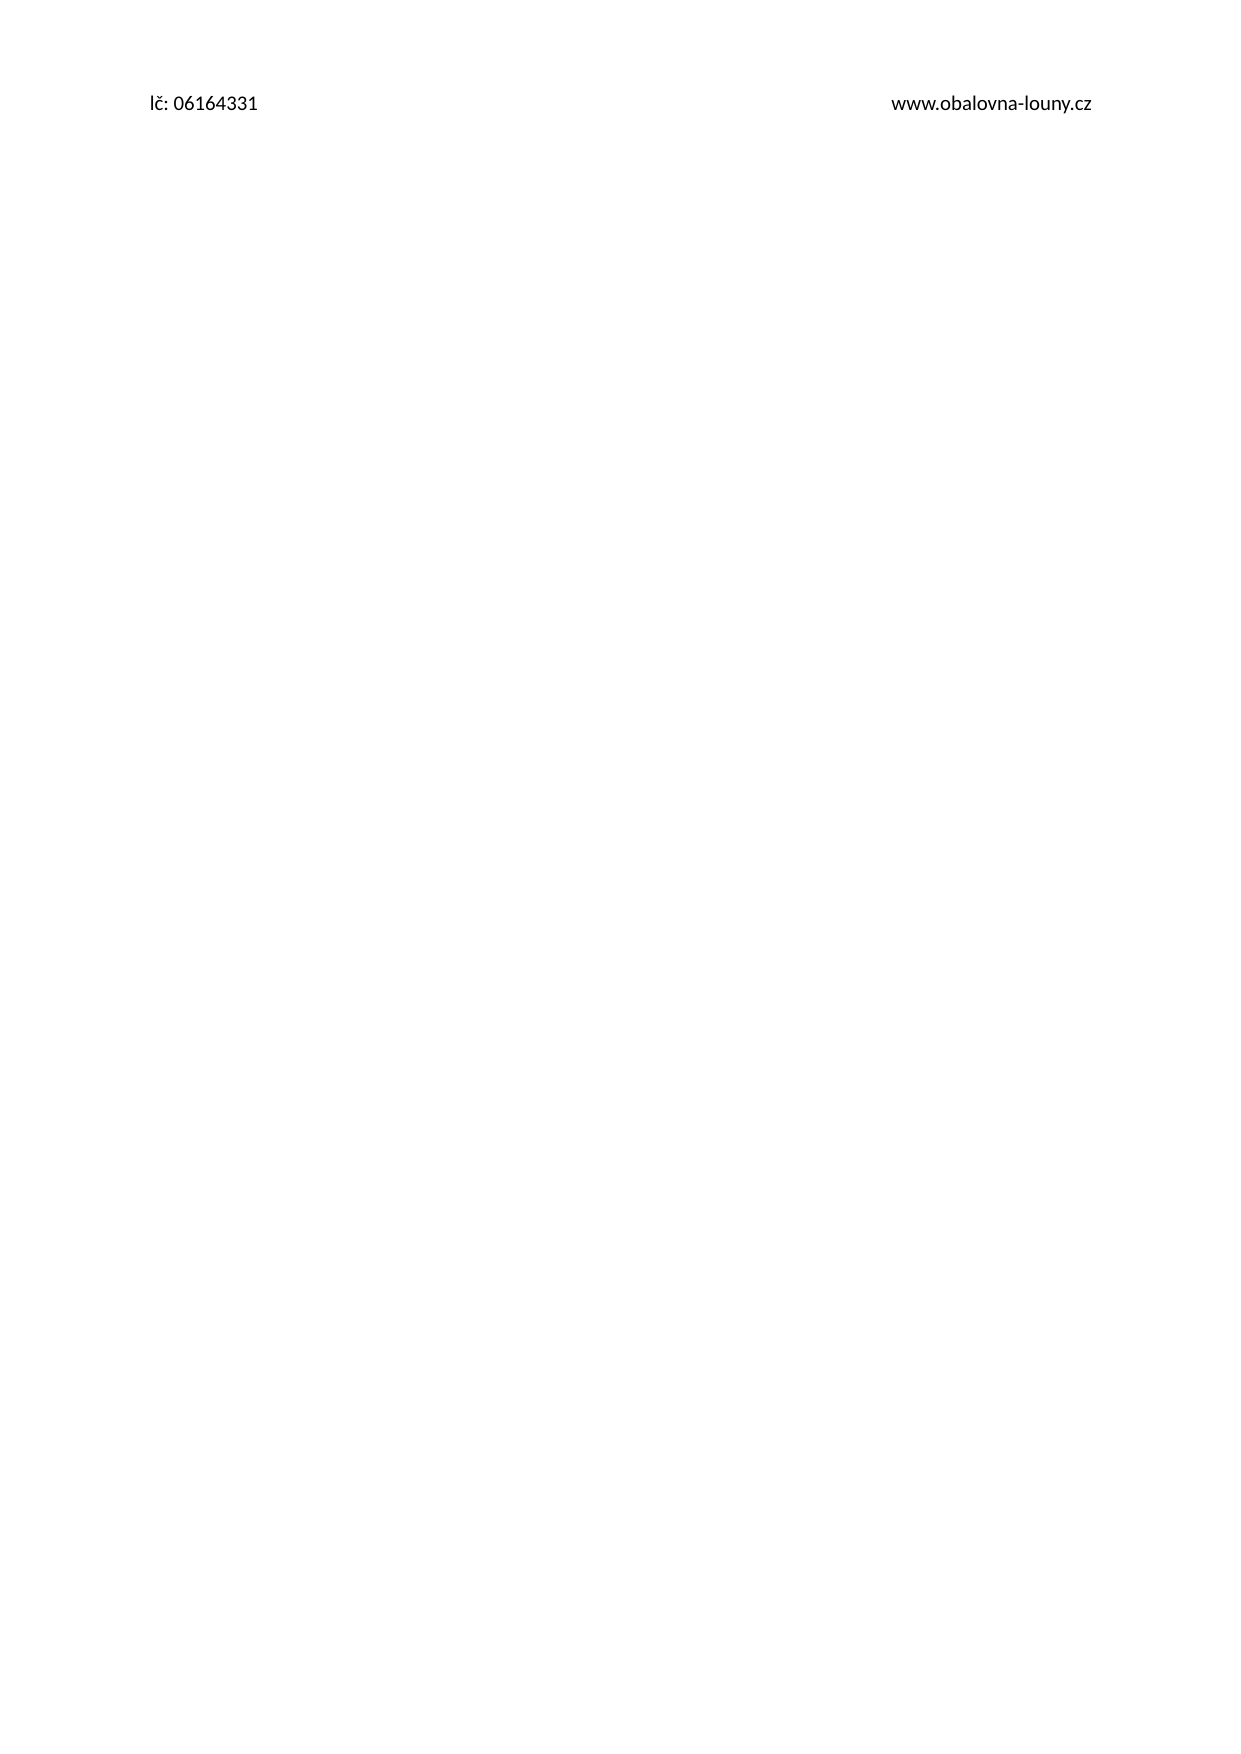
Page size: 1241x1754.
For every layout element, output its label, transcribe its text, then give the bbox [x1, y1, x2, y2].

text lč: 06164331 www.obalovna-louny.cz [149, 90, 1092, 115]
